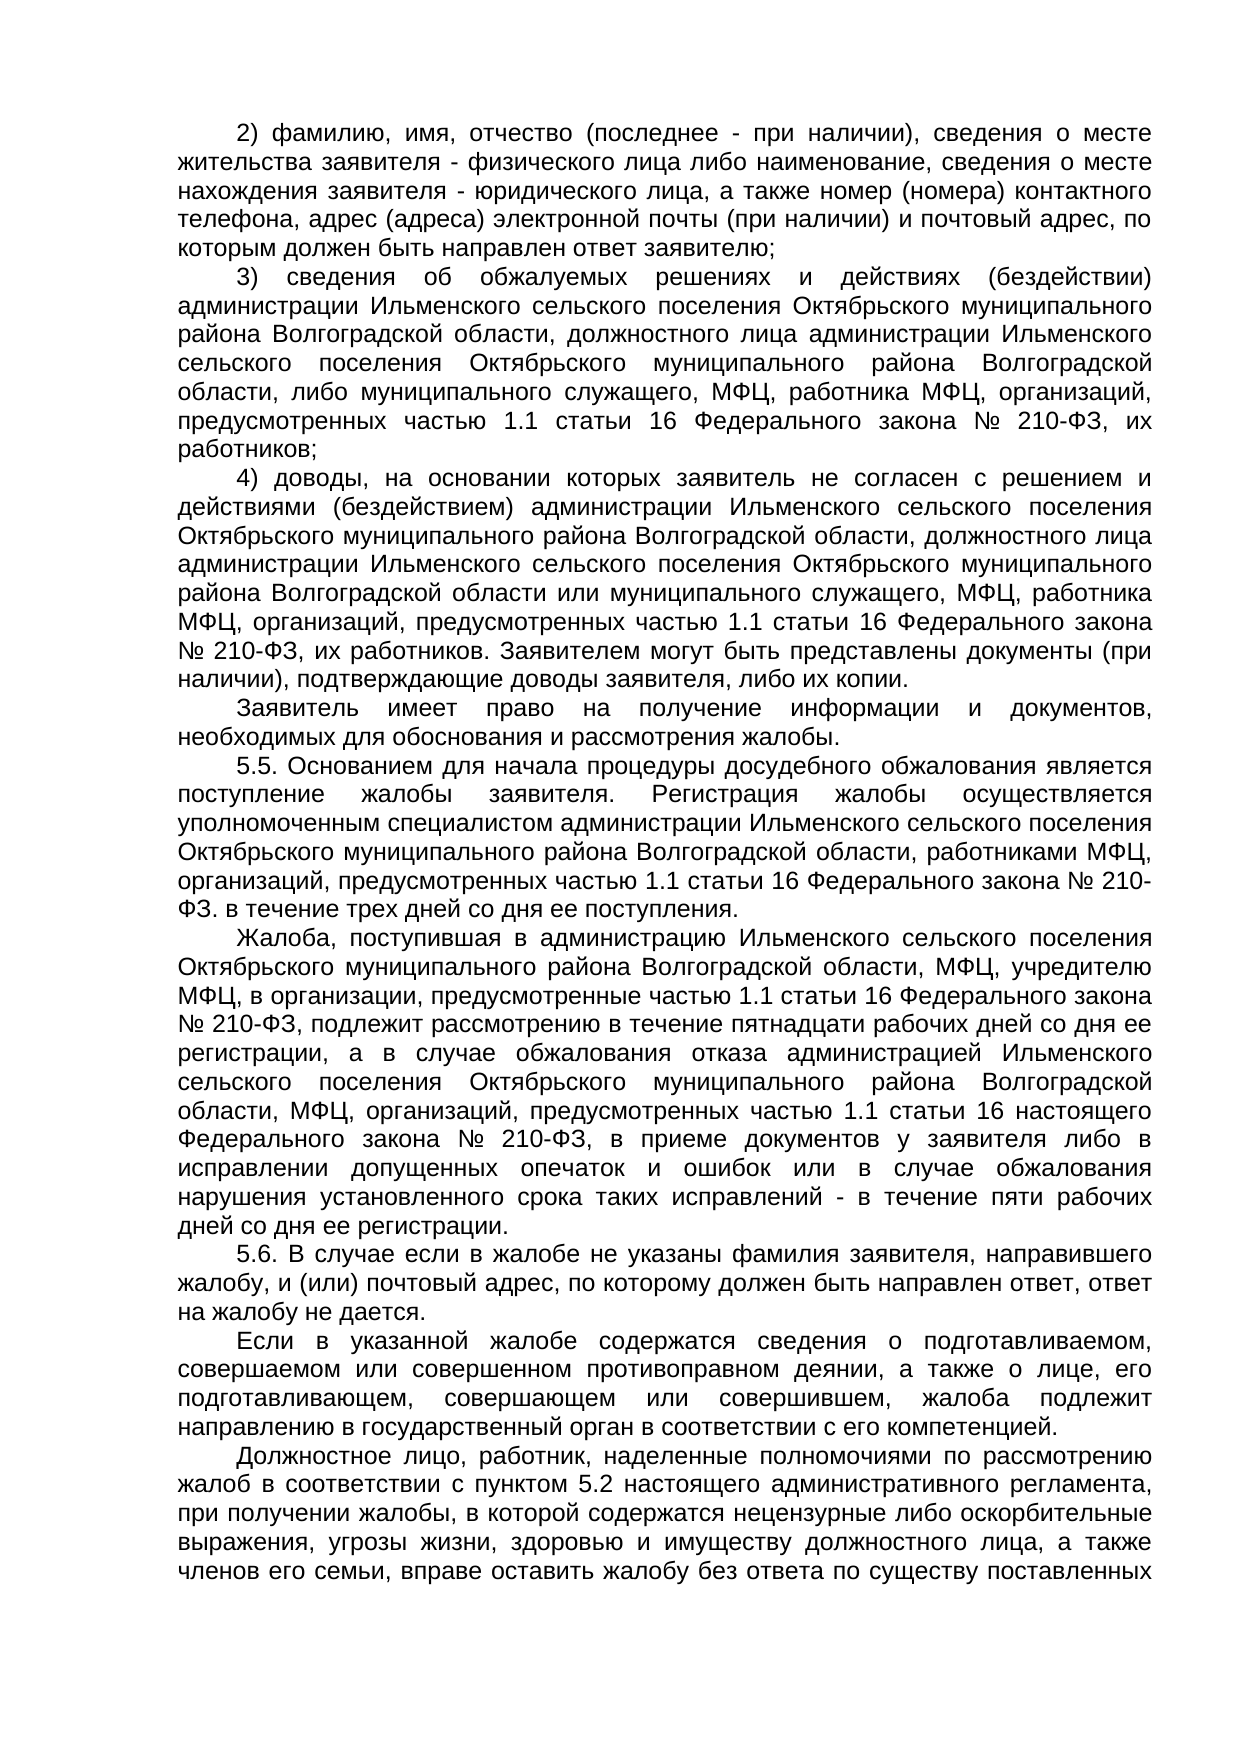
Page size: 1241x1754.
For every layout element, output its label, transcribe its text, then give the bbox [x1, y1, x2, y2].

text 5.5. Основанием для начала процедуры досудебного обжалования является поступление жалобы заявителя. Регистрация жалобы осуществляется уполномоченным специалистом администрации Ильменского сельского поселения Октябрьского муниципального района Волгоградской области, работниками МФЦ, организаций, предусмотренных частью 1.1 статьи 16 Федерального закона № 210-ФЗ. в течение трех дней со дня ее поступления. [177, 751, 1153, 923]
text Если в указанной жалобе содержатся сведения о подготавливаемом, совершаемом или совершенном противоправном деянии, а также о лице, его подготавливающем, совершающем или совершившем, жалоба подлежит направлению в государственный орган в соответствии с его компетенцией. [177, 1326, 1153, 1441]
text 4) доводы, на основании которых заявитель не согласен с решением и действиями (бездействием) администрации Ильменского сельского поселения Октябрьского муниципального района Волгоградской области, должностного лица администрации Ильменского сельского поселения Октябрьского муниципального района Волгоградской области или муниципального служащего, МФЦ, работника МФЦ, организаций, предусмотренных частью 1.1 статьи 16 Федерального закона № 210-ФЗ, их работников. Заявителем могут быть представлены документы (при наличии), подтверждающие доводы заявителя, либо их копии. [177, 463, 1153, 693]
text Жалоба, поступившая в администрацию Ильменского сельского поселения Октябрьского муниципального района Волгоградской области, МФЦ, учредителю МФЦ, в организации, предусмотренные частью 1.1 статьи 16 Федерального закона № 210-ФЗ, подлежит рассмотрению в течение пятнадцати рабочих дней со дня ее регистрации, а в случае обжалования отказа администрацией Ильменского сельского поселения Октябрьского муниципального района Волгоградской области, МФЦ, организаций, предусмотренных частью 1.1 статьи 16 настоящего Федерального закона № 210-ФЗ, в приеме документов у заявителя либо в исправлении допущенных опечаток и ошибок или в случае обжалования нарушения установленного срока таких исправлений - в течение пяти рабочих дней со дня ее регистрации. [177, 923, 1153, 1239]
text 2) фамилию, имя, отчество (последнее - при наличии), сведения о месте жительства заявителя - физического лица либо наименование, сведения о месте нахождения заявителя - юридического лица, а также номер (номера) контактного телефона, адрес (адреса) электронной почты (при наличии) и почтовый адрес, по которым должен быть направлен ответ заявителю; [177, 118, 1153, 262]
text 5.6. В случае если в жалобе не указаны фамилия заявителя, направившего жалобу, и (или) почтовый адрес, по которому должен быть направлен ответ, ответ на жалобу не дается. [177, 1239, 1153, 1326]
text Заявитель имеет право на получение информации и документов, необходимых для обоснования и рассмотрения жалобы. [177, 693, 1153, 751]
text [177, 1441, 1153, 1584]
text 3) сведения об обжалуемых решениях и действиях (бездействии) администрации Ильменского сельского поселения Октябрьского муниципального района Волгоградской области, должностного лица администрации Ильменского сельского поселения Октябрьского муниципального района Волгоградской области, либо муниципального служащего, МФЦ, работника МФЦ, организаций, предусмотренных частью 1.1 статьи 16 Федерального закона № 210-ФЗ, их работников; [177, 262, 1153, 463]
